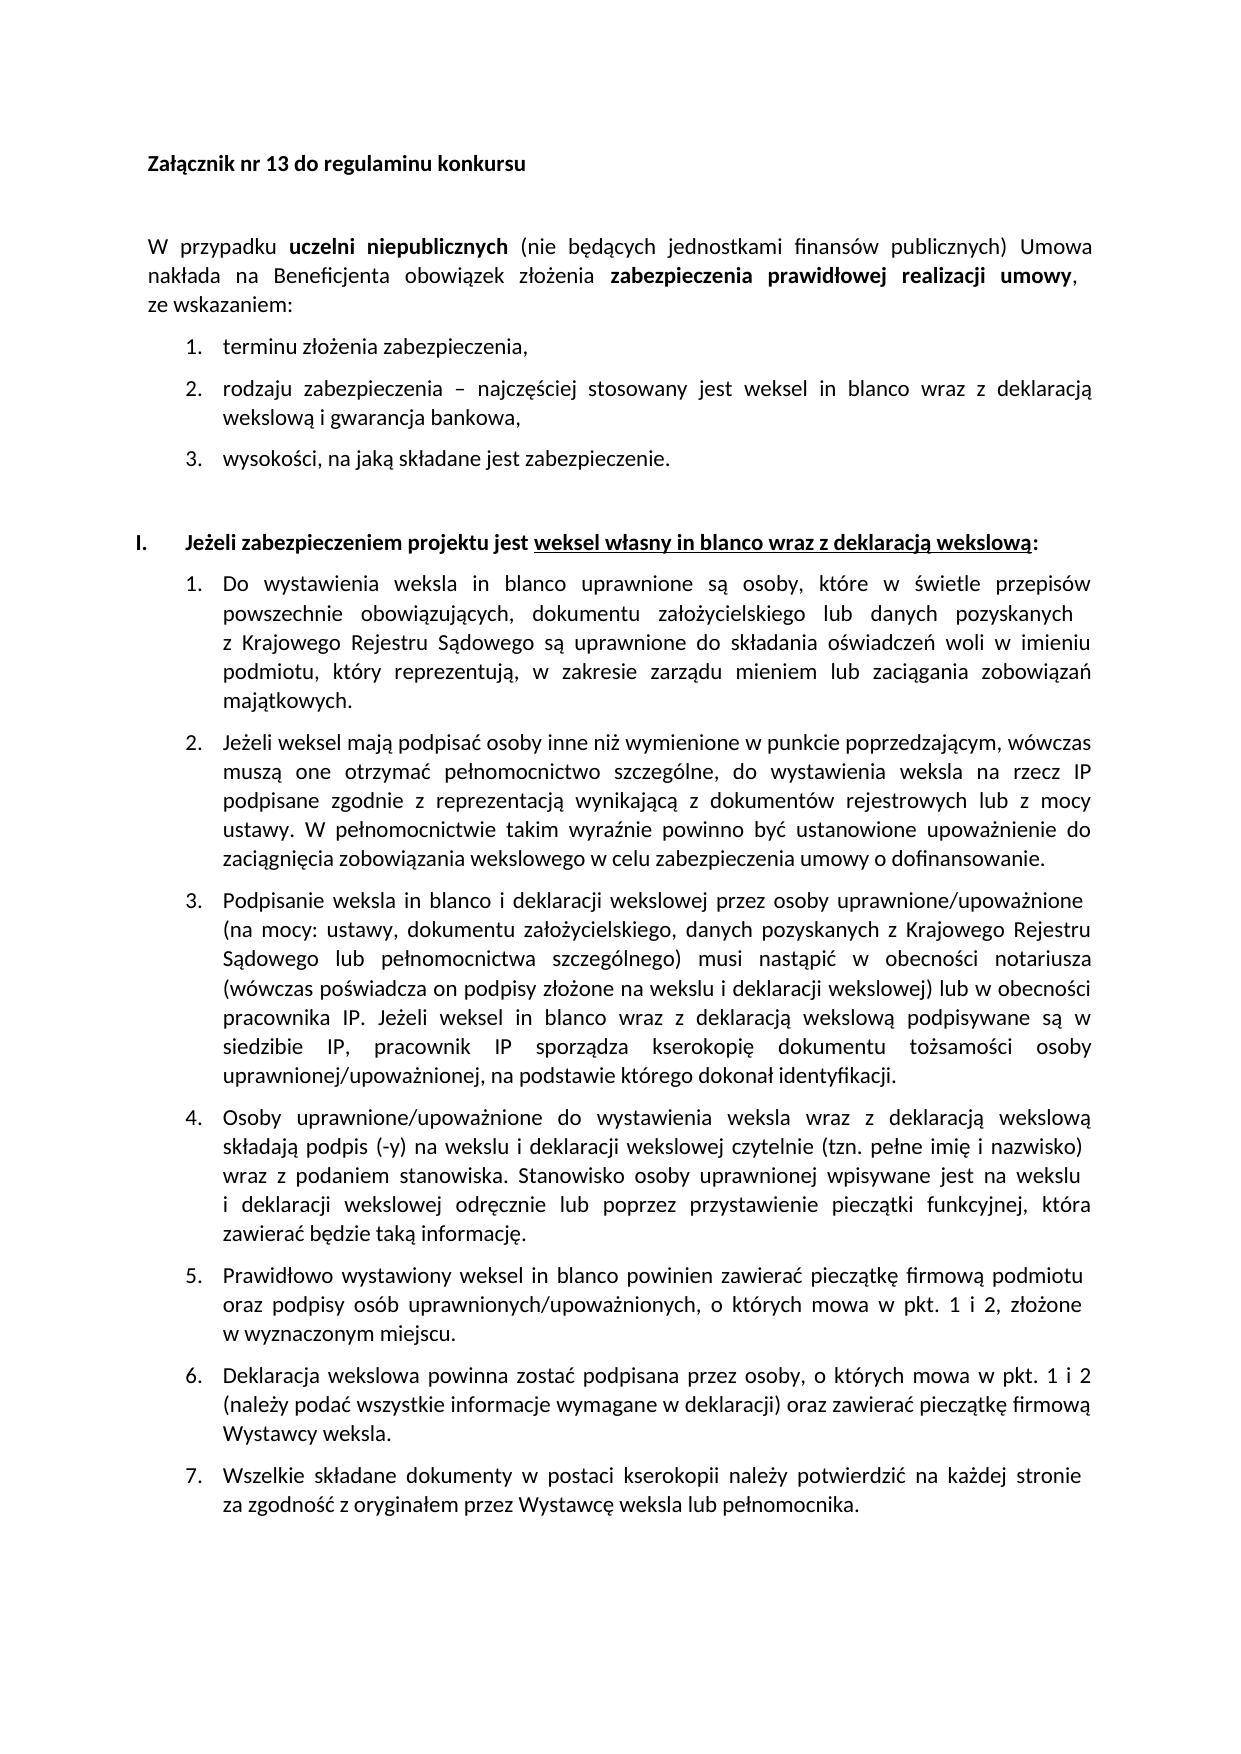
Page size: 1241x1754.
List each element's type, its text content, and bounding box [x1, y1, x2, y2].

list Do wystawienia weksla in blanco uprawnione są osoby, które w świetle przepisów powszechnie obowiązujących, dokumentu założycielskiego lub danych pozyskanych z Krajowego Rejestru Sądowego są uprawnione do składania oświadczeń woli w imieniu podmiotu, który reprezentują, w zakresie zarządu mieniem lub zaciągania zobowiązań majątkowych. [185, 568, 1093, 714]
list Prawidłowo wystawiony weksel in blanco powinien zawierać pieczątkę firmową podmiotu oraz podpisy osób uprawnionych/upoważnionych, o których mowa w pkt. 1 i 2, złożone w wyznaczonym miejscu. [185, 1260, 1093, 1348]
list Wszelkie składane dokumenty w postaci kserokopii należy potwierdzić na każdej stronie za zgodność z oryginałem przez Wystawcę weksla lub pełnomocnika. [185, 1460, 1093, 1518]
text W przypadku uczelni niepublicznych (nie będących jednostkami finansów publicznych) Umowa nakłada na Beneficjenta obowiązek złożenia zabezpieczenia prawidłowej realizacji umowy, ze wskazaniem: [148, 231, 1093, 318]
list Osoby uprawnione/upoważnione do wystawienia weksla wraz z deklaracją wekslową składają podpis (-y) na wekslu i deklaracji wekslowej czytelnie (tzn. pełne imię i nazwisko) wraz z podaniem stanowiska. Stanowisko osoby uprawnionej wpisywane jest na wekslu i deklaracji wekslowej odręcznie lub poprzez przystawienie pieczątki funkcyjnej, która zawierać będzie taką informację. [185, 1102, 1093, 1248]
list Jeżeli weksel mają podpisać osoby inne niż wymienione w punkcie poprzedzającym, wówczas muszą one otrzymać pełnomocnictwo szczególne, do wystawienia weksla na rzecz IP podpisane zgodnie z reprezentacją wynikającą z dokumentów rejestrowych lub z mocy ustawy. W pełnomocnictwie takim wyraźnie powinno być ustanowione upoważnienie do zaciągnięcia zobowiązania wekslowego w celu zabezpieczenia umowy o dofinansowanie. [185, 727, 1093, 873]
list terminu złożenia zabezpieczenia, [185, 331, 1093, 360]
list Jeżeli zabezpieczeniem projektu jest weksel własny in blanco wraz z deklaracją wekslową: [148, 527, 1093, 556]
list Podpisanie weksla in blanco i deklaracji wekslowej przez osoby uprawnione/upoważnione (na mocy: ustawy, dokumentu założycielskiego, danych pozyskanych z Krajowego Rejestru Sądowego lub pełnomocnictwa szczególnego) musi nastąpić w obecności notariusza (wówczas poświadcza on podpisy złożone na wekslu i deklaracji wekslowej) lub w obecności pracownika IP. Jeżeli weksel in blanco wraz z deklaracją wekslową podpisywane są w siedzibie IP, pracownik IP sporządza kserokopię dokumentu tożsamości osoby uprawnionej/upoważnionej, na podstawie którego dokonał identyfikacji. [185, 885, 1093, 1089]
text Załącznik nr 13 do regulaminu konkursu [148, 148, 1093, 177]
list wysokości, na jaką składane jest zabezpieczenie. [185, 443, 1093, 473]
list rodzaju zabezpieczenia – najczęściej stosowany jest weksel in blanco wraz z deklaracją wekslową i gwarancja bankowa, [185, 373, 1093, 431]
list Deklaracja wekslowa powinna zostać podpisana przez osoby, o których mowa w pkt. 1 i 2 (należy podać wszystkie informacje wymagane w deklaracji) oraz zawierać pieczątkę firmową Wystawcy weksla. [185, 1360, 1093, 1448]
